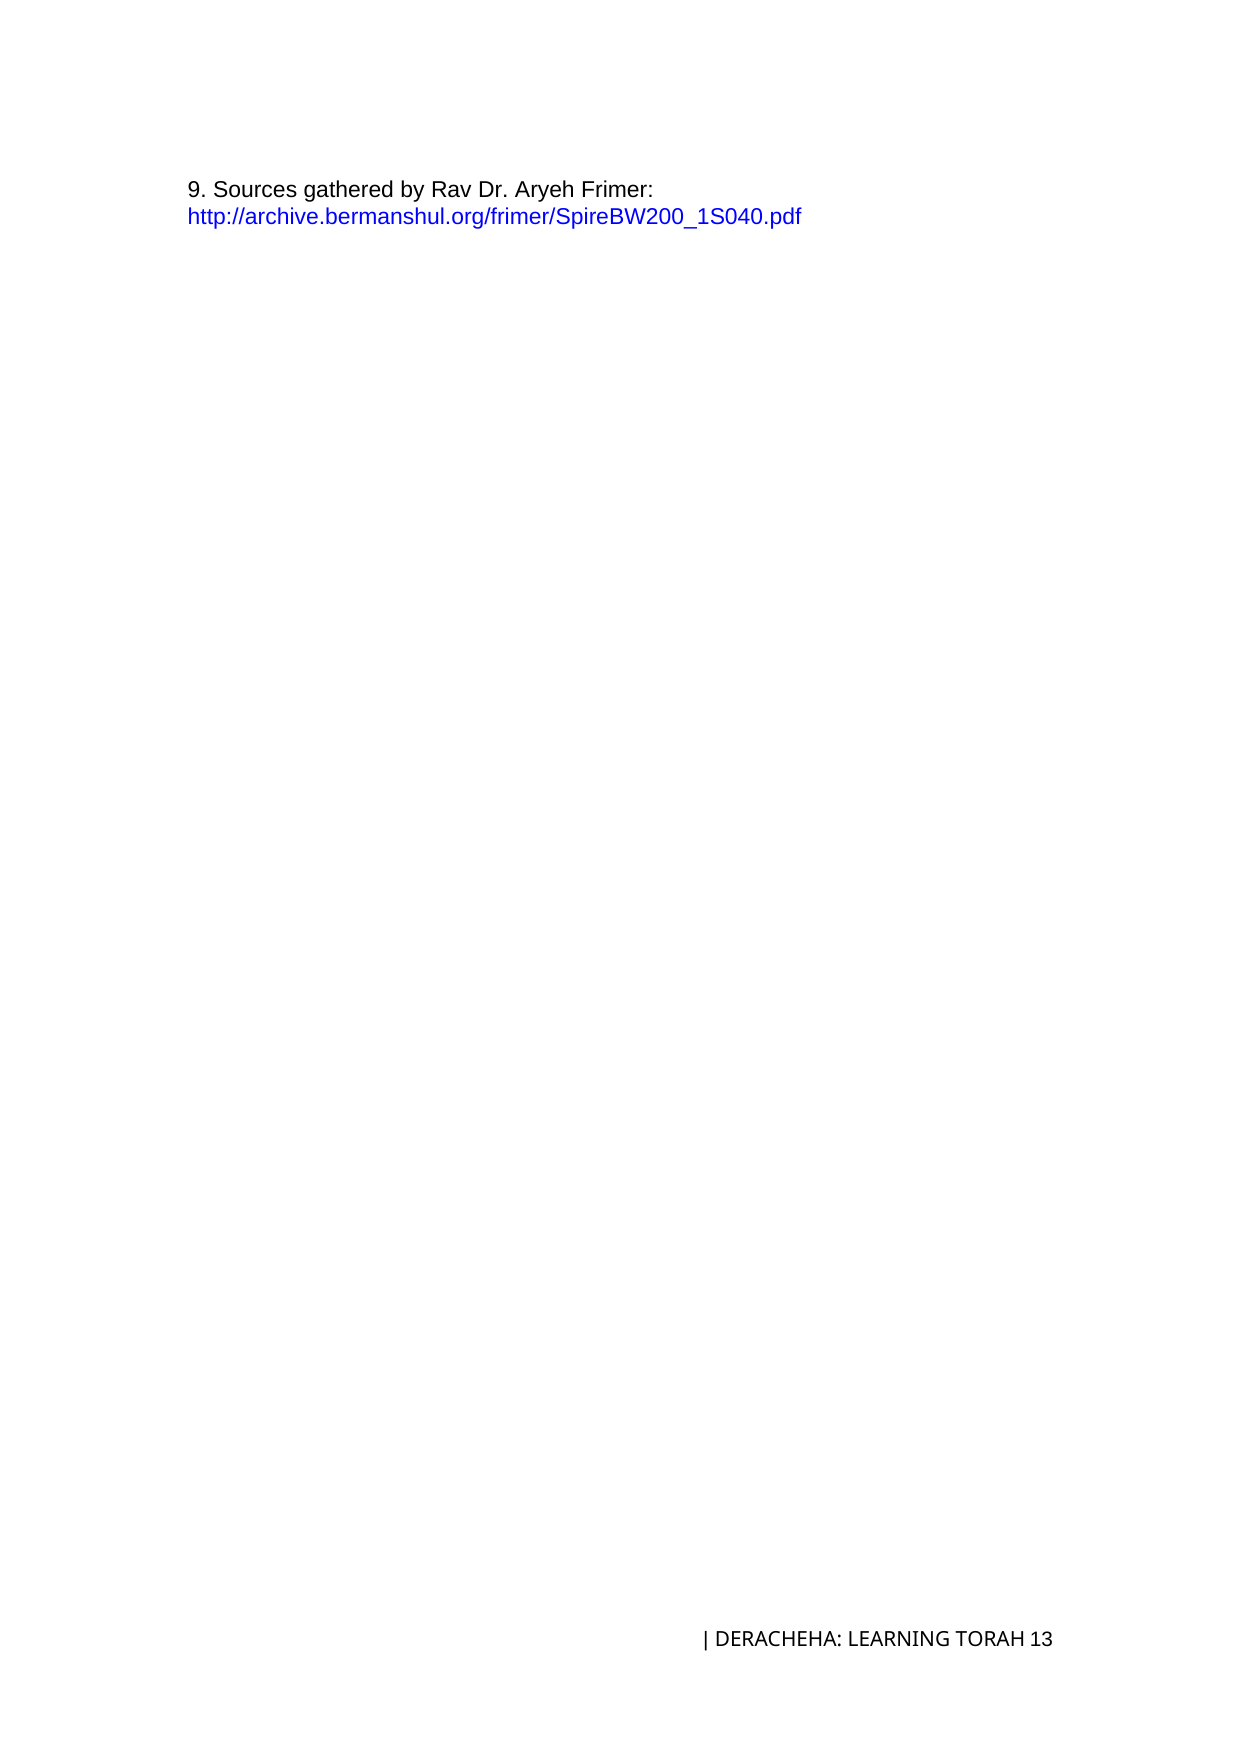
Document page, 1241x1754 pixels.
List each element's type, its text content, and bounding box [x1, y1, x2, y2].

text http://archive.bermanshul.org/frimer/SpireBW200_1S040.pdf [187, 203, 1053, 229]
text 9. Sources gathered by Rav Dr. Aryeh Frimer: [187, 176, 1053, 203]
